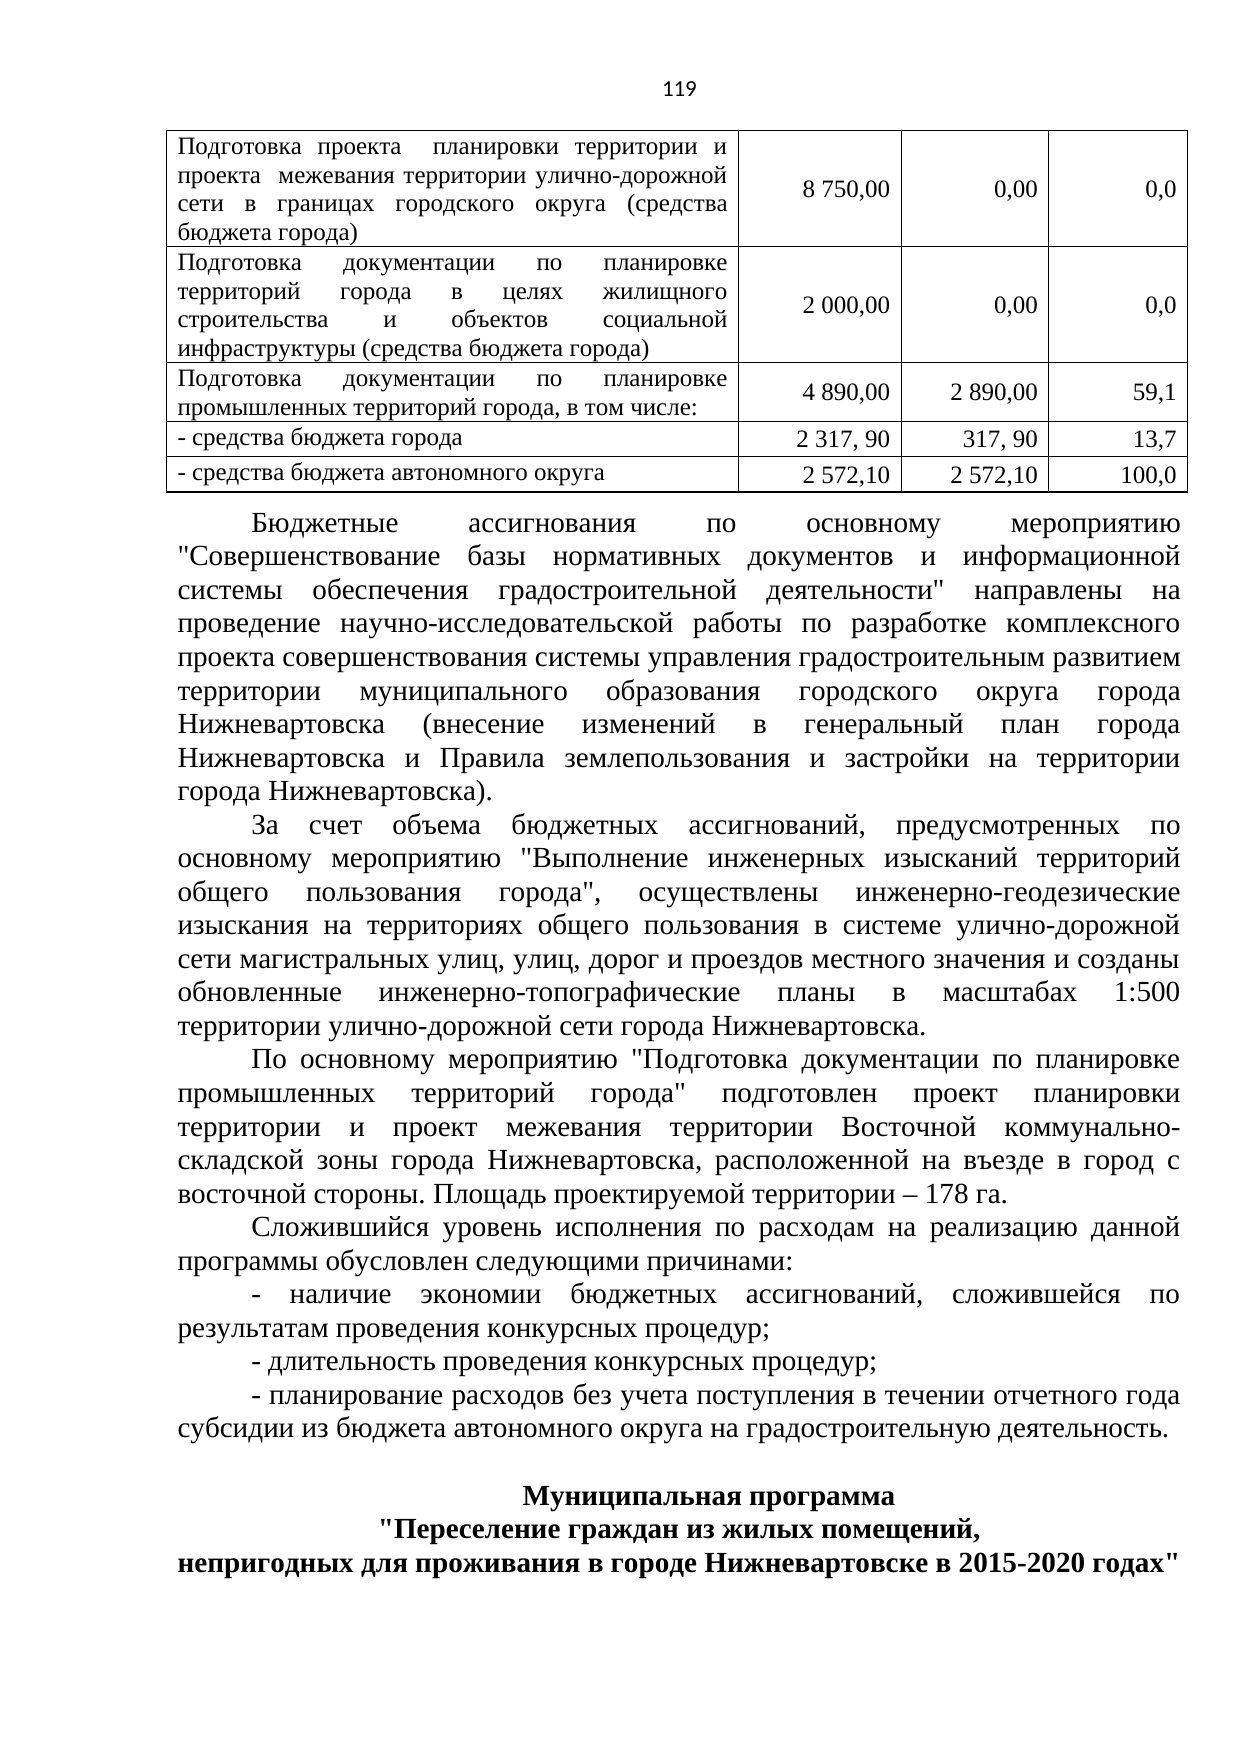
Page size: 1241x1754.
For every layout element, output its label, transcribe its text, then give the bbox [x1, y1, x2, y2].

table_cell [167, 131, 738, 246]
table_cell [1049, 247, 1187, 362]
text - наличие экономии бюджетных ассигнований, сложившейся по результатам проведения конкурсных процедур; [177, 1276, 1181, 1343]
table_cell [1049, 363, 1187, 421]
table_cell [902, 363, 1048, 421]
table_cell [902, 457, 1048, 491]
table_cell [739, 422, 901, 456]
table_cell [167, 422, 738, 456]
text - планирование расходов без учета поступления в течении отчетного года субсидии из бюджета автономного округа на градостроительную деятельность. [177, 1377, 1181, 1444]
text Муниципальная программа [177, 1478, 1181, 1511]
text По основному мероприятию "Подготовка документации по планировке промышленных территорий города" подготовлен проект планировки территории и проект межевания территории Восточной коммунально-складской зоны города Нижневартовска, расположенной на въезде в город с восточной стороны. Площадь проектируемой территории – 178 га. [177, 1042, 1181, 1209]
text Сложившийся уровень исполнения по расходам на реализацию данной программы обусловлен следующими причинами: [177, 1209, 1181, 1276]
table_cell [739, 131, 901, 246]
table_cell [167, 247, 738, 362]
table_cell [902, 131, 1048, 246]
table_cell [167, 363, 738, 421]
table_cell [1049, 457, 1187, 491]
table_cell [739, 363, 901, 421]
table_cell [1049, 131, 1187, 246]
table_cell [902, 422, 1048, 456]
text непригодных для проживания в городе Нижневартовске в 2015-2020 годах" [177, 1545, 1181, 1578]
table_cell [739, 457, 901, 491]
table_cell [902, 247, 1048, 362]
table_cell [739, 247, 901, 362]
text - длительность проведения конкурсных процедур; [177, 1343, 1181, 1377]
text Бюджетные ассигнования по основному мероприятию "Совершенствование базы нормативных документов и информационной системы обеспечения градостроительной деятельности" направлены на проведение научно-исследовательской работы по разработке комплексного проекта совершенствования системы управления градостроительным развитием территории муниципального образования городского округа города Нижневартовска (внесение изменений в генеральный план города Нижневартовска и Правила землепользования и застройки на территории города Нижневартовска). [177, 505, 1181, 807]
text За счет объема бюджетных ассигнований, предусмотренных по основному мероприятию "Выполнение инженерных изысканий территорий общего пользования города", осуществлены инженерно-геодезические изыскания на территориях общего пользования в системе улично-дорожной сети магистральных улиц, улиц, дорог и проездов местного значения и созданы обновленные инженерно-топографические планы в масштабах 1:500 территории улично-дорожной сети города Нижневартовска. [177, 807, 1181, 1042]
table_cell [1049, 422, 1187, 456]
text "Переселение граждан из жилых помещений, [177, 1511, 1181, 1545]
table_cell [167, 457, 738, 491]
